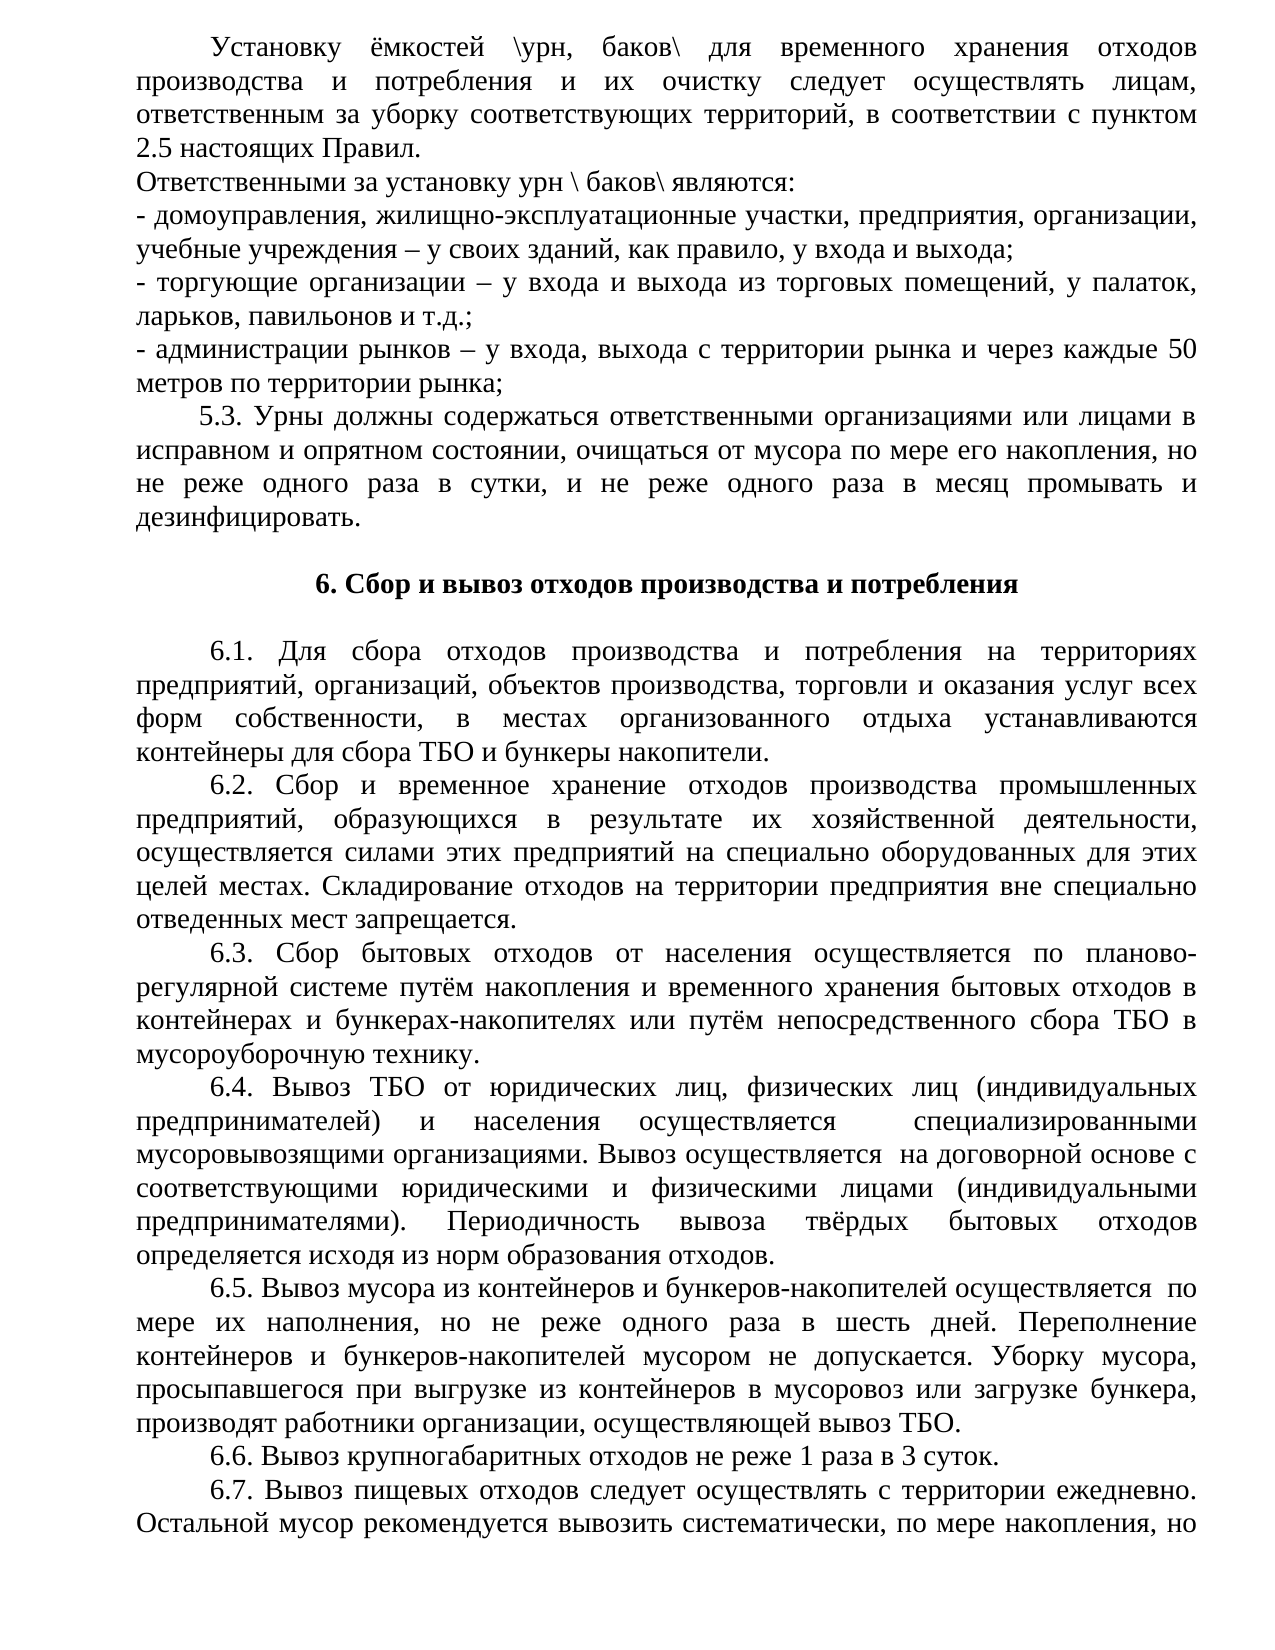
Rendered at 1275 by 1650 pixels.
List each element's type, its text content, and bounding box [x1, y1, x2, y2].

text 6. Сбор и вывоз отходов производства и потребления [136, 566, 1198, 600]
text 6.5. Вывоз мусора из контейнеров и бункеров-накопителей осуществляется по мере их наполнения, но не реже одного раза в шесть дней. Переполнение контейнеров и бункеров-накопителей мусором не допускается. Уборку мусора, просыпавшегося при выгрузке из контейнеров в мусоровоз или загрузке бункера, производят работники организации, осуществляющей вывоз ТБО. [136, 1271, 1198, 1438]
text Ответственными за установку урн \ баков\ являются: [136, 164, 1198, 197]
text 6.3. Сбор бытовых отходов от населения осуществляется по планово-регулярной системе путём накопления и временного хранения бытовых отходов в контейнерах и бункерах-накопителях или путём непосредственного сбора ТБО в мусороуборочную технику. [136, 935, 1198, 1069]
text - домоуправления, жилищно-эксплуатационные участки, предприятия, организации, учебные учреждения – у своих зданий, как правило, у входа и выхода; [136, 197, 1198, 264]
text 5.3. Урны должны содержаться ответственными организациями или лицами в исправном и опрятном состоянии, очищаться от мусора по мере его накопления, но не реже одного раза в сутки, и не реже одного раза в месяц промывать и дезинфицировать. [136, 398, 1198, 533]
text 6.1. Для сбора отходов производства и потребления на территориях предприятий, организаций, объектов производства, торговли и оказания услуг всех форм собственности, в местах организованного отдыха устанавливаются контейнеры для сбора ТБО и бункеры накопители. [136, 633, 1198, 767]
text - торгующие организации – у входа и выхода из торговых помещений, у палаток, ларьков, павильонов и т.д.; [136, 264, 1198, 331]
text 6.6. Вывоз крупногабаритных отходов не реже 1 раза в 3 суток. [136, 1438, 1198, 1472]
text 6.2. Сбор и временное хранение отходов производства промышленных предприятий, образующихся в результате их хозяйственной деятельности, осуществляется силами этих предприятий на специально оборудованных для этих целей местах. Складирование отходов на территории предприятия вне специально отведенных мест запрещается. [136, 767, 1198, 935]
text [136, 1472, 1198, 1539]
text - администрации рынков – у входа, выхода с территории рынка и через каждые по территории рынка; [136, 331, 1198, 398]
text 6.4. Вывоз ТБО от юридических лиц, физических лиц (индивидуальных предпринимателей) и населения осуществляется специализированными мусоровывозящими организациями. Вывоз осуществляется на договорной основе с соответствующими юридическими и физическими лицами (индивидуальными предпринимателями). Периодичность вывоза твёрдых бытовых отходов определяется исходя из норм образования отходов. [136, 1069, 1198, 1271]
text Установку ёмкостей \урн, баков\ для временного хранения отходов производства и потребления и их очистку следует осуществлять лицам, ответственным за уборку соответствующих территорий, в соответствии с пунктом 2.5 настоящих Правил. [136, 29, 1198, 164]
